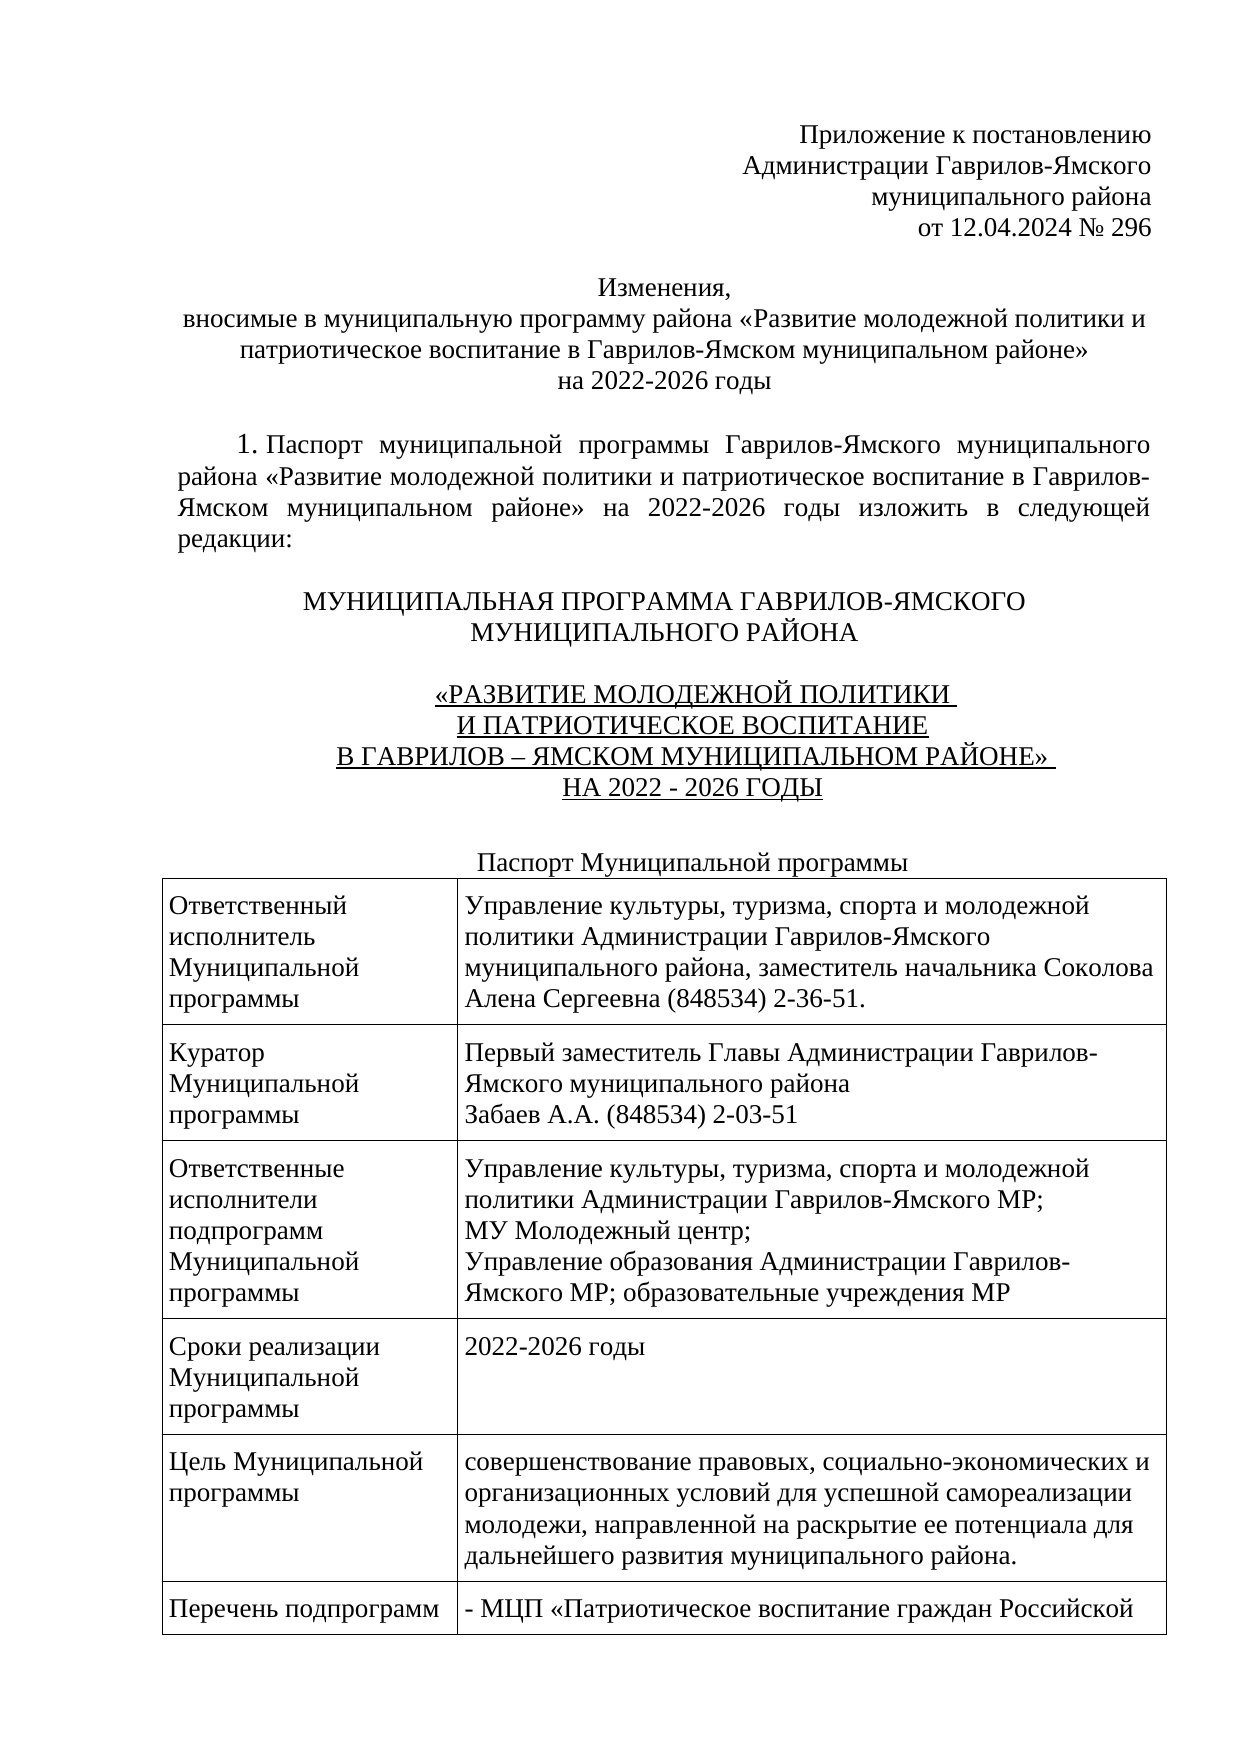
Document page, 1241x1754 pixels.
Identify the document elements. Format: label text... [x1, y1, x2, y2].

table_header Управление культуры, туризма, спорта и молодежной политики Администрации Гаврилов-Ямского муниципального района, заместитель начальника Соколова Алена Сергеевна (848534) 2-36-51. [458, 879, 1166, 1024]
table_cell совершенствование правовых, социально-экономических и организационных условий для успешной самореализации молодежи, направленной на раскрытие ее потенциала для дальнейшего развития муниципального района. [458, 1435, 1166, 1581]
text Изменения, [177, 271, 1152, 302]
text НА 2022 - 2026 ГОДЫ [177, 771, 1152, 803]
table_cell Управление культуры, туризма, спорта и молодежной политики Администрации Гаврилов-Ямского МР; МУ Молодежный центр; Управление образования Администрации Гаврилов-Ямского МР; образовательные учреждения МР [458, 1141, 1166, 1318]
text МУНИЦИПАЛЬНОГО РАЙОНА [177, 616, 1152, 647]
list Паспорт муниципальной программы Гаврилов-Ямского муниципального района «Развитие молодежной политики и патриотическое воспитание в Гаврилов-Ямском муниципальном районе» на 2022-2026 годы изложить в следующей редакции: [177, 426, 1152, 553]
table_cell Сроки реализации Муниципальной программы [163, 1319, 457, 1434]
table_cell Куратор Муниципальной программы [163, 1025, 457, 1140]
text «РАЗВИТИЕ МОЛОДЕЖНОЙ ПОЛИТИКИ [177, 678, 1152, 709]
text Приложение к постановлению [177, 118, 1152, 149]
text И ПАТРИОТИЧЕСКОЕ ВОСПИТАНИЕ [177, 709, 1152, 740]
table_cell Первый заместитель Главы Администрации Гаврилов-Ямского муниципального района Забаев А.А. (848534) 2-03-51 [458, 1025, 1166, 1140]
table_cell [458, 1582, 1166, 1634]
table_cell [163, 1582, 457, 1634]
text муниципального района [177, 180, 1152, 212]
text МУНИЦИПАЛЬНАЯ ПРОГРАММА ГАВРИЛОВ-ЯМСКОГО [177, 584, 1152, 616]
text Паспорт Муниципальной программы [177, 846, 1152, 877]
text на 2022-2026 годы [177, 364, 1152, 395]
text Администрации Гаврилов-Ямского [177, 149, 1152, 180]
text от 12.04.2024 № 296 [177, 212, 1152, 243]
table_cell Ответственные исполнители подпрограмм Муниципальной программы [163, 1141, 457, 1318]
text В ГАВРИЛОВ – ЯМСКОМ МУНИЦИПАЛЬНОМ РАЙОНЕ» [177, 740, 1152, 771]
table_cell Цель Муниципальной программы [163, 1435, 457, 1581]
text вносимые в муниципальную программу района «Развитие молодежной политики и патриотическое воспитание в Гаврилов-Ямском муниципальном районе» [177, 302, 1152, 364]
table_header Ответственный исполнитель Муниципальной программы [163, 879, 457, 1024]
table_cell 2022-2026 годы [458, 1319, 1166, 1434]
